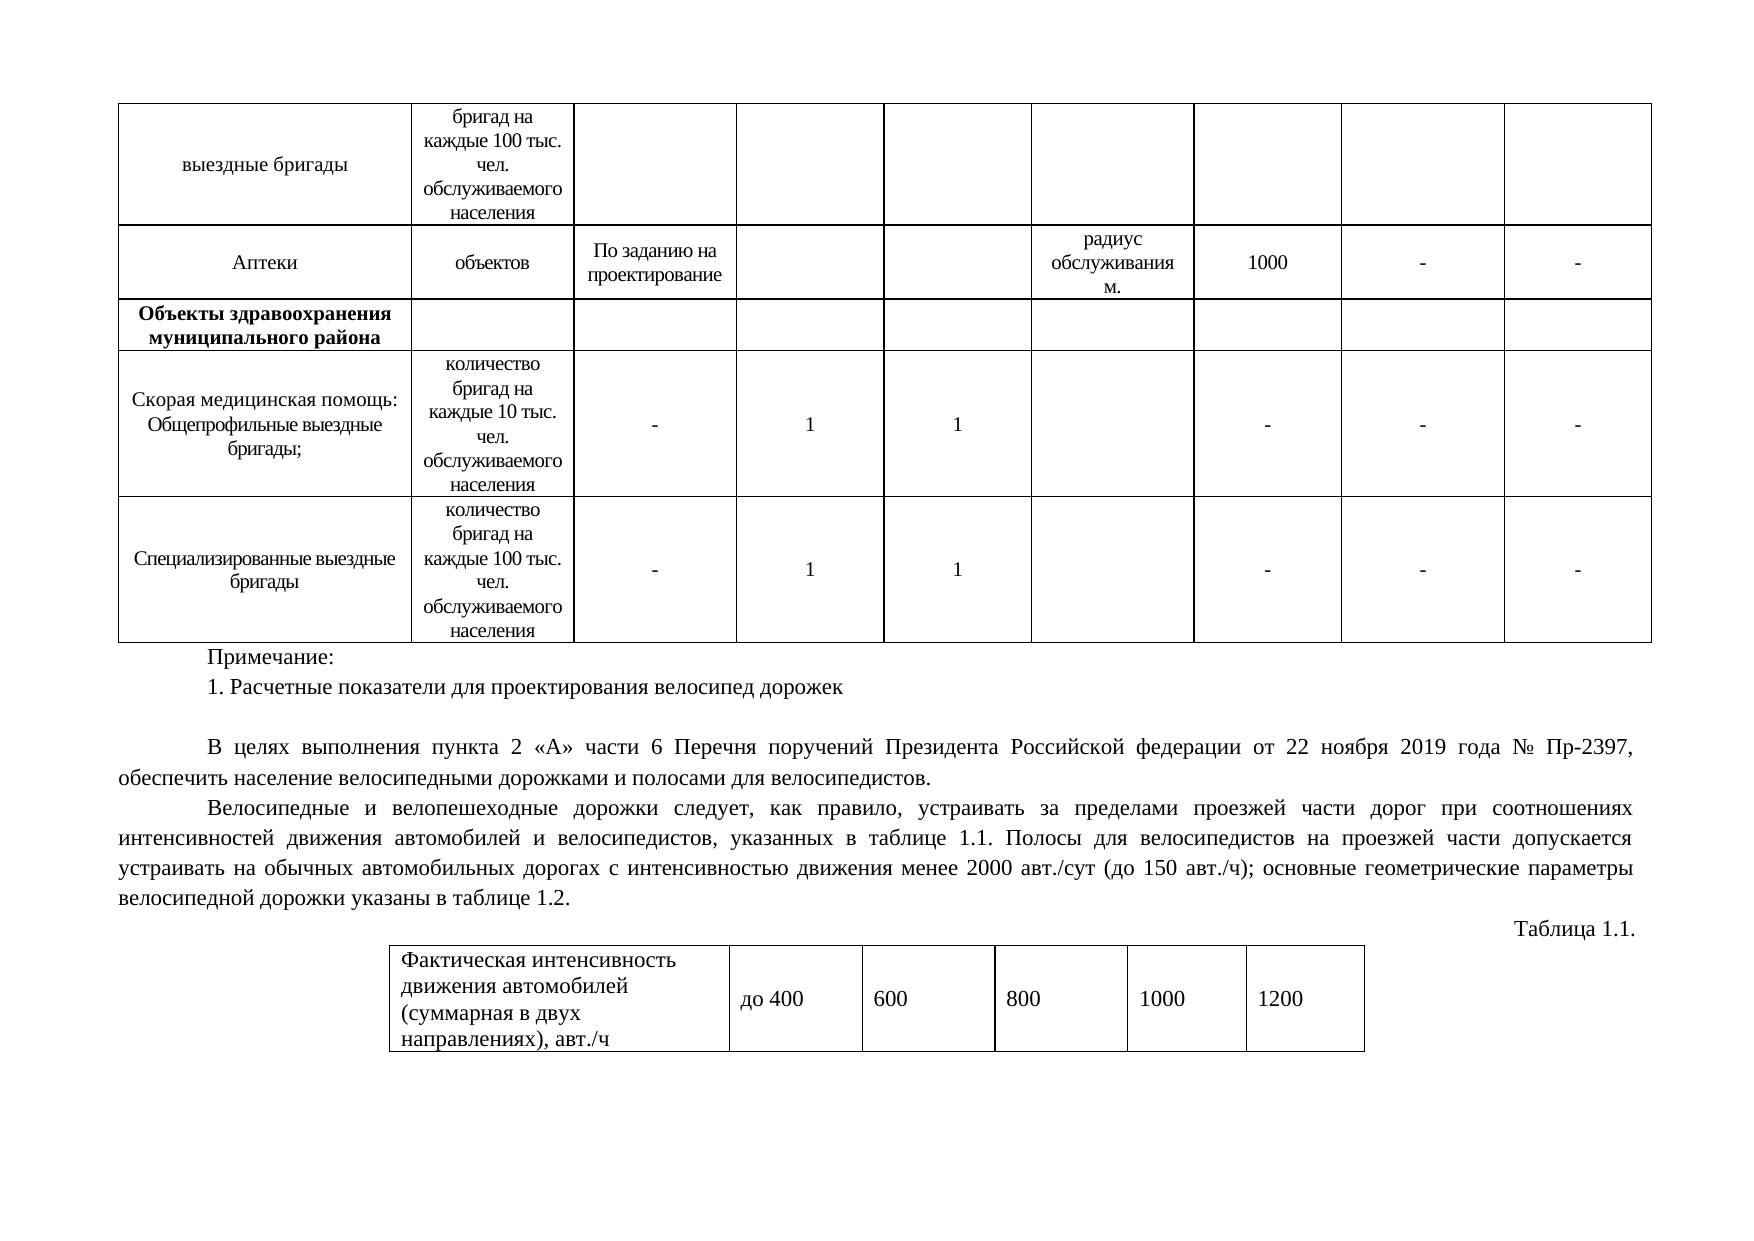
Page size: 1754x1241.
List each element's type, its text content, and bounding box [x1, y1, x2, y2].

table_cell 1 [885, 351, 1031, 496]
table_cell 1 [737, 351, 883, 496]
table_cell 1 [575, 104, 736, 224]
table_cell [885, 226, 1031, 298]
table_header 1000 [1128, 946, 1246, 1051]
table_cell - [1342, 226, 1504, 298]
table_cell [1032, 104, 1193, 224]
table_header Фактическая интенсивность движения автомобилей (суммарная в двух направлениях), авт./ч [390, 946, 729, 1051]
table_cell - [1505, 226, 1651, 298]
table_cell 1 [737, 497, 883, 642]
table_cell - [1505, 104, 1651, 224]
table_cell - [1505, 497, 1651, 642]
table_cell - [885, 104, 1031, 224]
table_cell [412, 300, 573, 350]
table_cell [885, 300, 1031, 350]
table_cell 1 [885, 497, 1031, 642]
table_cell радиус обслуживания м. [1032, 226, 1193, 298]
table_cell количество бригад на каждые 10 тыс. чел. обслуживаемого населения [412, 351, 573, 496]
table_header 800 [996, 946, 1127, 1051]
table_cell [119, 104, 411, 224]
table_cell - [1195, 351, 1341, 496]
table_cell [1032, 497, 1193, 642]
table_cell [412, 104, 573, 224]
table_cell - [737, 104, 883, 224]
text Таблица 1.1. [118, 914, 1636, 941]
table_cell - [1342, 104, 1504, 224]
table_cell объектов [412, 226, 573, 298]
table_cell 1000 [1195, 226, 1341, 298]
table_cell [1032, 351, 1193, 496]
table_cell - [1342, 351, 1504, 496]
text Примечание: [118, 643, 1636, 669]
table_cell Объекты здравоохранения муниципального района [119, 300, 411, 350]
table_cell - [575, 497, 736, 642]
table_cell Специализированные выездные бригады [119, 497, 411, 642]
table_cell По заданию на проектирование [575, 226, 736, 298]
table_cell [737, 300, 883, 350]
table_cell Скорая медицинская помощь: Общепрофильные выездные бригады; [119, 351, 411, 496]
text 1. Расчетные показатели для проектирования велосипед дорожек [118, 673, 1636, 699]
table_header 600 [863, 946, 994, 1051]
table_cell [575, 300, 736, 350]
table_cell [1032, 300, 1193, 350]
table_cell количество бригад на каждые 100 тыс. чел. обслуживаемого населения [412, 497, 573, 642]
table_cell [737, 226, 883, 298]
table_cell [1342, 300, 1504, 350]
table_cell - [1505, 351, 1651, 496]
table_cell [1505, 300, 1651, 350]
table_cell [1195, 300, 1341, 350]
text В целях выполнения пункта 2 «А» части 6 Перечня поручений Президента Российской федерации от 22 ноября 2019 года № Пр-2397, обеспечить население велосипедными дорожками и полосами для велосипедистов. [118, 733, 1636, 790]
table_cell - [1195, 497, 1341, 642]
text Велосипедные и велопешеходные дорожки следует, как правило, устраивать за пределами проезжей части дорог при соотношениях интенсивностей движения автомобилей и велосипедистов, указанных в таблице 1.1. Полосы для велосипедистов на проезжей части допускается устраивать на обычных автомобильных дорогах с интенсивностью движения менее 2000 авт./сут (до 150 авт./ч); основные геометрические параметры велосипедной дорожки указаны в таблице 1.2. [118, 794, 1636, 911]
table_header 1200 [1247, 946, 1364, 1051]
table_cell - [1342, 497, 1504, 642]
table_cell Аптеки [119, 226, 411, 298]
table_cell - [1195, 104, 1341, 224]
table_cell - [575, 351, 736, 496]
table_header до 400 [730, 946, 862, 1051]
